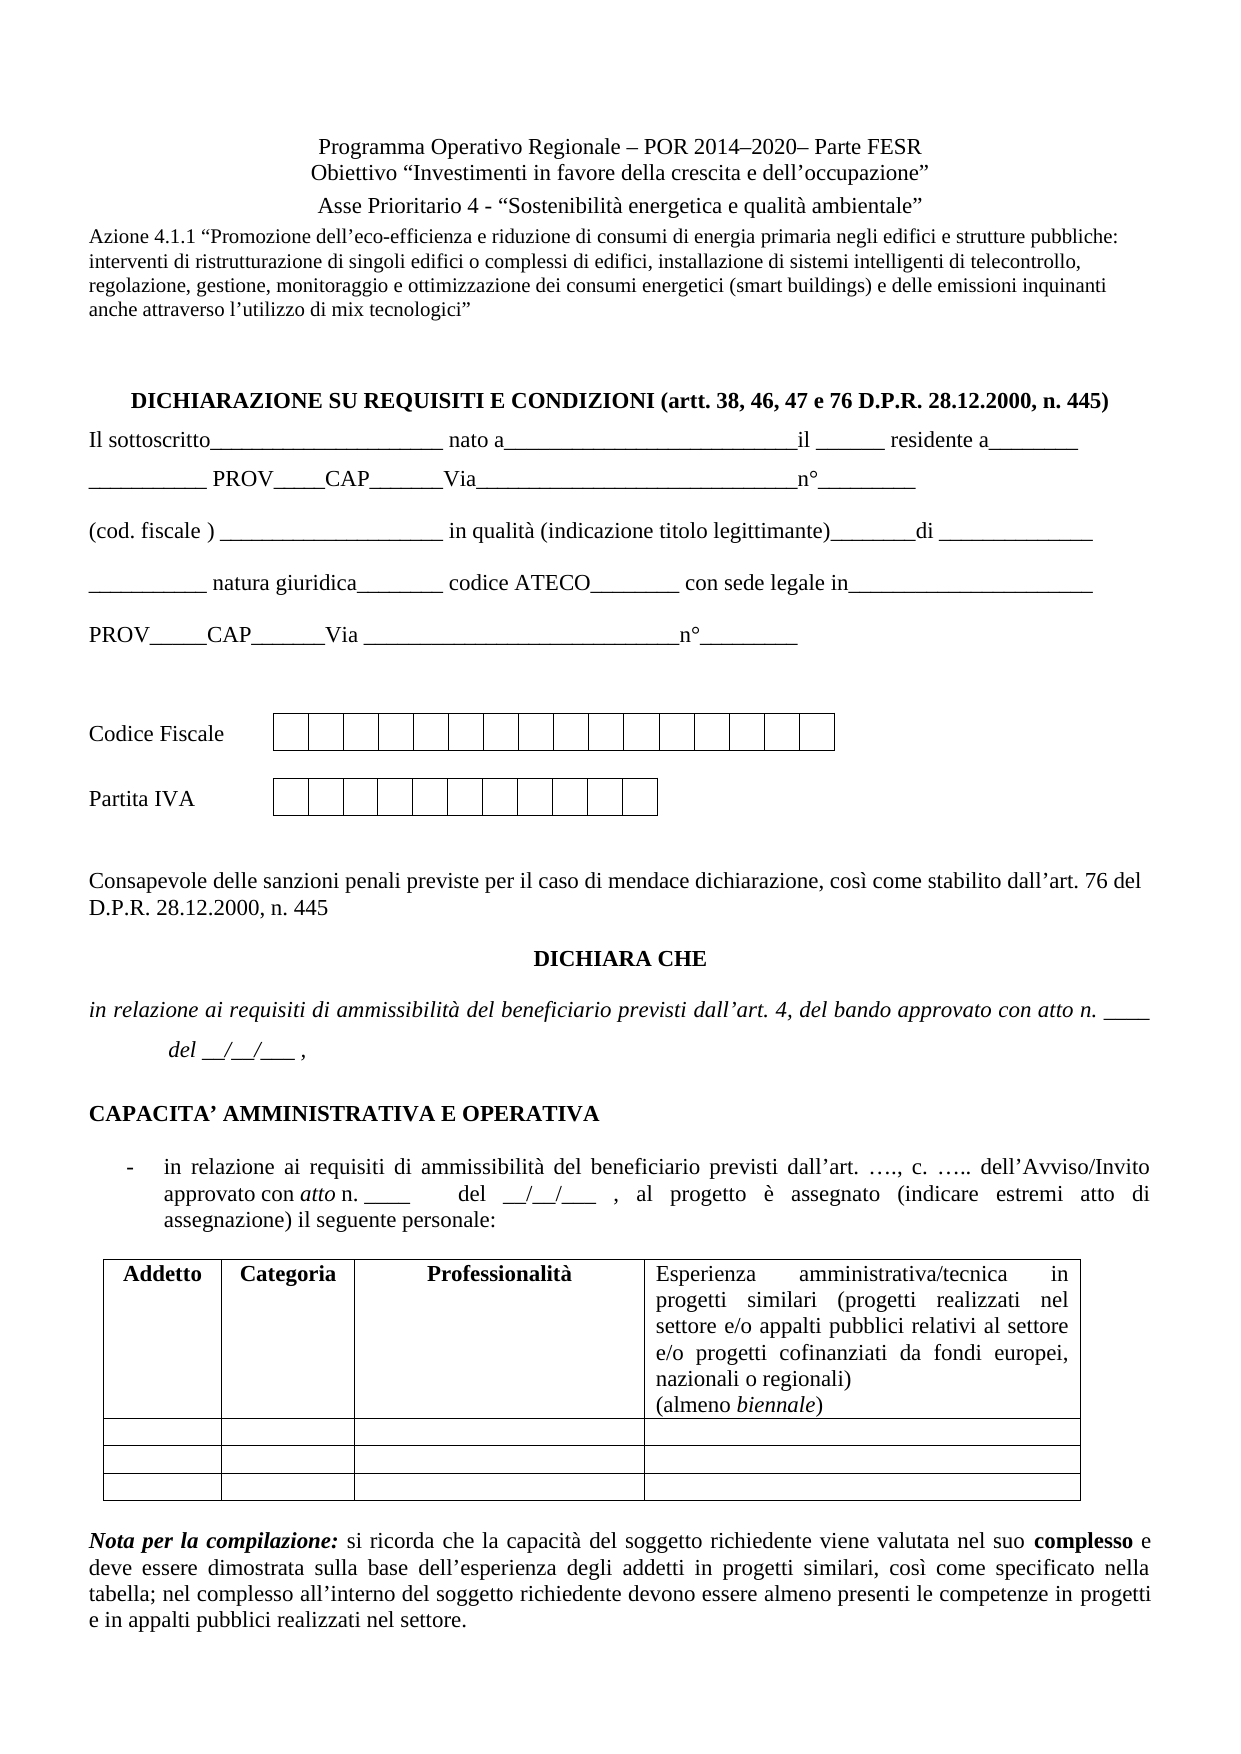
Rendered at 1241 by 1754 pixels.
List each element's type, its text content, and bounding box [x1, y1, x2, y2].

table_header [624, 714, 659, 750]
table_cell [645, 1419, 1080, 1445]
table_header [695, 714, 729, 750]
table_header Professionalità [355, 1260, 644, 1418]
table_header [274, 714, 308, 750]
text Asse Prioritario 4 - “Sostenibilità energetica e qualità ambientale” [89, 192, 1152, 218]
table_header [449, 714, 483, 750]
table_header [730, 714, 764, 750]
table_header Categoria [222, 1260, 354, 1418]
table_header [274, 779, 308, 815]
table_cell [104, 1419, 221, 1445]
text Nota per la compilazione: si ricorda che la capacità del soggetto richiedente viene valutata nel suo complesso e deve essere dimostrata sulla base dell’esperienza degli addetti in progetti similari, così come specificato nella tabella; nel complesso all’interno del soggetto richiedente devono essere almeno presenti le competenze in progetti e in appalti pubblici realizzati nel settore. [89, 1527, 1152, 1633]
list in relazione ai requisiti di ammissibilità del beneficiario previsti dall’art. …., c. ….. dell’Avviso/Invito approvato con atto n. ____ del __/__/___ , al progetto è assegnato (indicare estremi atto di assegnazione) il seguente personale: [126, 1153, 1152, 1232]
table_cell [645, 1446, 1080, 1473]
text PROV CAP Via n° [89, 621, 1152, 648]
table_cell [222, 1446, 354, 1473]
table_header [448, 779, 482, 815]
table_header [484, 714, 518, 750]
table_header Partita IVA [81, 778, 273, 815]
table_cell [222, 1419, 354, 1445]
table_header [414, 714, 448, 750]
text Il sottoscritto nato a il ______ residente a PROV CAP Via n° [89, 426, 1152, 492]
text Obiettivo “Investimenti in favore della crescita e dell’occupazione” [89, 159, 1152, 186]
table_header [660, 714, 694, 750]
text Consapevole delle sanzioni penali previste per il caso di mendace dichiarazione, così come stabilito dall’art. 76 del D.P.R. 28.12.2000, n. 445 [89, 867, 1152, 920]
table_header [553, 779, 587, 815]
table_cell [355, 1474, 644, 1500]
table_header Addetto [104, 1260, 221, 1418]
text (cod. fiscale ) in qualità (indicazione titolo legittimante) di [89, 517, 1152, 544]
table_cell [355, 1419, 644, 1445]
table_header [518, 779, 552, 815]
text DICHIARAZIONE SU REQUISITI E CONDIZIONI (artt. 38, 46, 47 e 76 D.P.R. 28.12.2000, n. 445) [89, 387, 1152, 413]
table_header [623, 779, 657, 815]
table_header Esperienza amministrativa/tecnica in progetti similari (progetti realizzati nel settore e/o appalti pubblici relativi al settore e/o progetti cofinanziati da fondi europei, nazionali o regionali) (almeno biennale) [645, 1260, 1080, 1418]
table_header [344, 714, 378, 750]
table_header [765, 714, 799, 750]
table_header [519, 714, 553, 750]
table_header [309, 779, 343, 815]
table_header [379, 714, 413, 750]
text in relazione ai requisiti di ammissibilità del beneficiario previsti dall’art. 4, del bando approvato con atto n. ____ del __/__/___ , [89, 997, 1152, 1062]
text natura giuridica codice ATECO con sede legale in [89, 569, 1152, 596]
table_cell [355, 1446, 644, 1473]
table_cell [222, 1474, 354, 1500]
table_cell [645, 1474, 1080, 1500]
table_header [589, 714, 623, 750]
table_header [588, 779, 622, 815]
table_header [483, 779, 517, 815]
text CAPACITA’ AMMINISTRATIVA E OPERATIVA [89, 1101, 1152, 1127]
table_cell [104, 1474, 221, 1500]
table_header [413, 779, 447, 815]
table_header [554, 714, 588, 750]
text Azione 4.1.1 “Promozione dell’eco-efficienza e riduzione di consumi di energia primaria negli edifici e strutture pubbliche: interventi di ristrutturazione di singoli edifici o complessi di edifici, installazione di sistemi intelligenti di telecontrollo, regolazione, gestione, monitoraggio e ottimizzazione dei consumi energetici (smart buildings) e delle emissioni inquinanti anche attraverso l’utilizzo di mix tecnologici” [89, 224, 1152, 321]
table_header [800, 714, 834, 750]
table_header Codice Fiscale [81, 713, 273, 750]
table_cell [104, 1446, 221, 1473]
table_header [344, 779, 377, 815]
text DICHIARA CHE [89, 945, 1152, 972]
text Programma Operativo Regionale – POR 2014–2020– Parte FESR [89, 133, 1152, 159]
table_header [378, 779, 412, 815]
table_header [309, 714, 343, 750]
